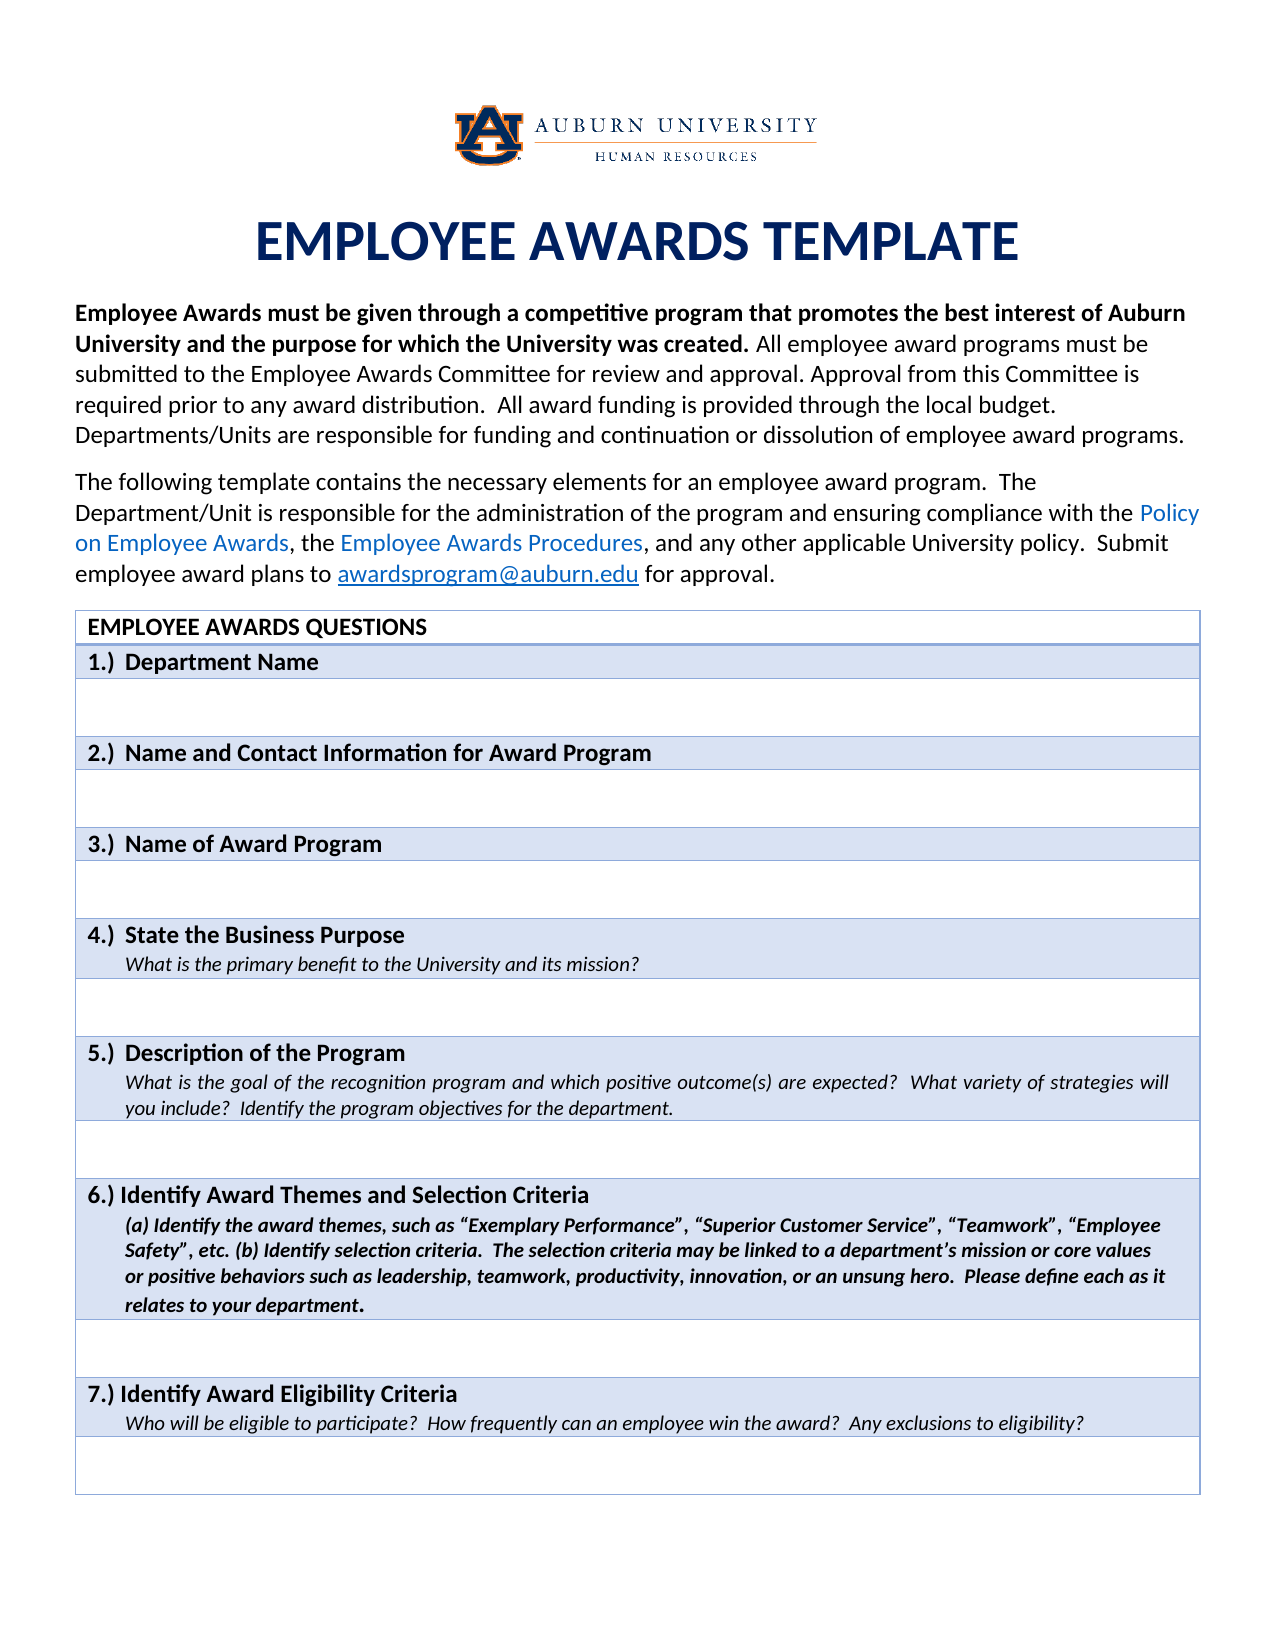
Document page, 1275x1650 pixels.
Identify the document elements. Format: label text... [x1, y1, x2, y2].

table_cell [76, 679, 1199, 736]
table_cell Department Name [76, 646, 1199, 678]
table_cell Name of Award Program [76, 828, 1199, 860]
table_cell [76, 861, 1199, 918]
table_cell [76, 770, 1199, 827]
table_cell [76, 979, 1199, 1036]
table_cell 6.) Identify Award Themes and Selection Criteria (a) Identify the award themes, such as “Exemplary Performance”, “Superior Customer Service”, “Teamwork”, “Employee Safety”, etc. (b) Identify selection criteria. The selection criteria may be linked to a department’s mission or core values or positive behaviors such as leadership, teamwork, productivity, innovation, or an unsung hero. Please define each as it relates to your department. [76, 1179, 1199, 1319]
text Employee Awards must be given through a competitive program that promotes the best interest of Auburn University and the purpose for which the University was created. All employee award programs must be submitted to the Employee Awards Committee for review and approval. Approval from this Committee is required prior to any award distribution. All award funding is provided through the local budget. Departments/Units are responsible for funding and continuation or dissolution of employee award programs. [75, 297, 1200, 450]
table_cell 7.) Identify Award Eligibility Criteria Who will be eligible to participate? How frequently can an employee win the award? Any exclusions to eligibility? [76, 1378, 1199, 1436]
table_cell [76, 1121, 1199, 1178]
table_cell [76, 1437, 1199, 1493]
table_cell State the Business Purpose What is the primary benefit to the University and its mission? [76, 919, 1199, 978]
picture [413, 75, 862, 202]
subtitle EMPLOYEE AWARDS TEMPLATE [75, 204, 1200, 275]
table_cell Description of the Program What is the goal of the recognition program and which positive outcome(s) are expected? What variety of strategies will you include? Identify the program objectives for the department. [76, 1037, 1199, 1120]
table_cell [76, 1320, 1199, 1377]
text The following template contains the necessary elements for an employee award program. The Department/Unit is responsible for the administration of the program and ensuring compliance with the Policy on Employee Awards, the Employee Awards Procedures, and any other applicable University policy. Submit employee award plans to awardsprogram@auburn.edu for approval. [75, 467, 1200, 589]
table_header EMPLOYEE AWARDS QUESTIONS [76, 611, 1199, 643]
table_cell Name and Contact Information for Award Program [76, 737, 1199, 769]
